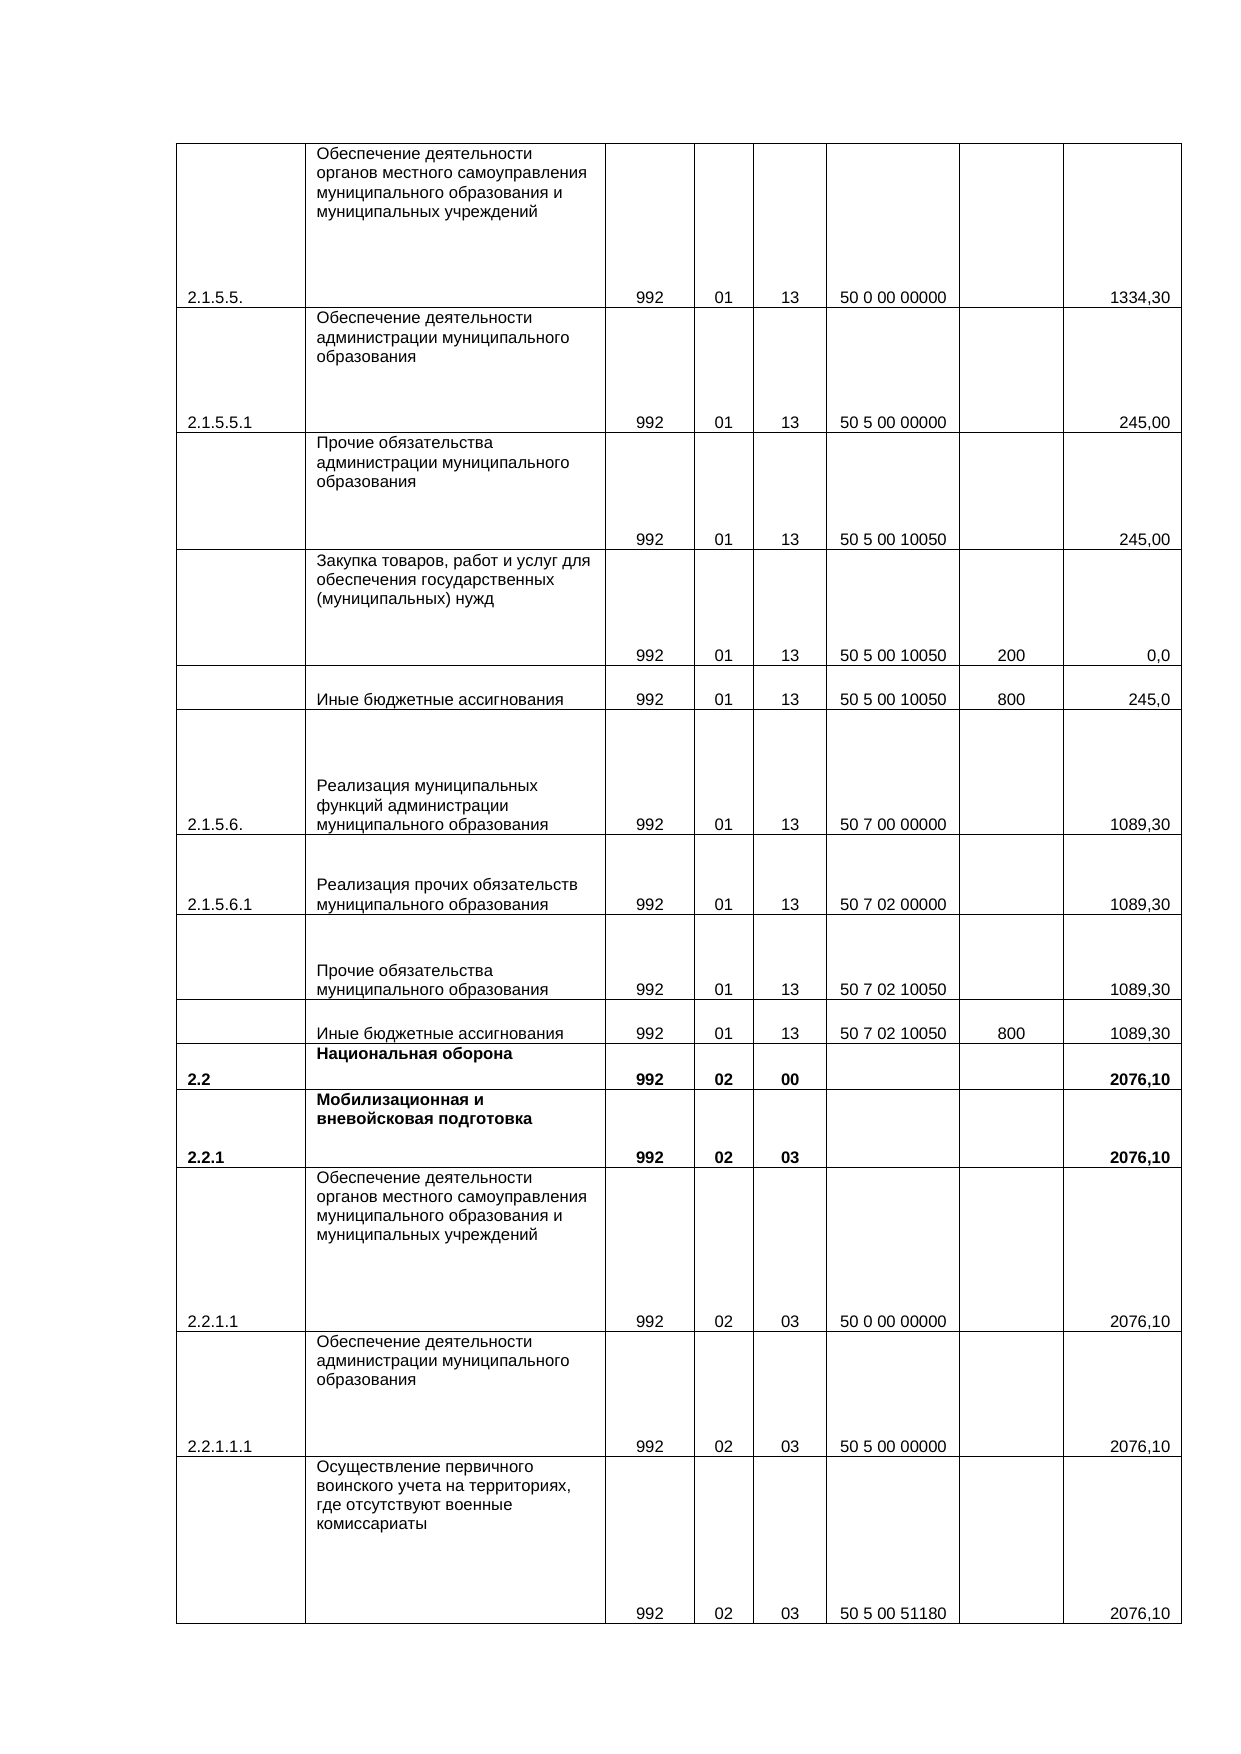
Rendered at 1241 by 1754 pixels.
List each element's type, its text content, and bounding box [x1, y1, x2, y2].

table_cell Обеспечение деятельности администрации муниципального образования [306, 1332, 605, 1456]
table_cell 01 [695, 550, 753, 665]
table_cell [960, 308, 1063, 432]
table_cell [177, 915, 305, 999]
table_cell 992 [606, 308, 694, 432]
table_cell 13 [754, 1000, 826, 1043]
table_cell [960, 144, 1063, 307]
table_cell Мобилизационная и вневойсковая подготовка [306, 1090, 605, 1167]
table_cell 50 7 00 00000 [827, 710, 959, 834]
table_cell [960, 1044, 1063, 1088]
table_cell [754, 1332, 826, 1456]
table_cell 1089,30 [1064, 1000, 1181, 1043]
table_cell 1334,30 [1064, 144, 1181, 307]
table_cell 13 [754, 308, 826, 432]
table_cell [960, 433, 1063, 549]
table_cell 00 [754, 1044, 826, 1088]
table_cell 245,00 [1064, 433, 1181, 549]
table_cell 992 [606, 835, 694, 913]
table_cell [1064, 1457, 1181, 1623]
table_cell 50 5 00 10050 [827, 550, 959, 665]
table_cell 50 5 00 10050 [827, 433, 959, 549]
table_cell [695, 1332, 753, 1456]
table_cell 13 [754, 666, 826, 709]
table_cell [960, 710, 1063, 834]
table_cell 13 [754, 835, 826, 913]
table_cell 50 0 00 00000 [827, 1168, 959, 1331]
table_cell 2.2 [177, 1044, 305, 1088]
table_cell Обеспечение деятельности администрации муниципального образования [306, 308, 605, 432]
table_cell 2076,10 [1064, 1168, 1181, 1331]
table_cell Реализация муниципальных функций администрации муниципального образования [306, 710, 605, 834]
table_cell 2076,10 [1064, 1044, 1181, 1088]
table_cell 01 [695, 1000, 753, 1043]
table_cell Национальная оборона [306, 1044, 605, 1088]
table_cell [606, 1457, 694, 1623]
table_cell 50 7 02 10050 [827, 1000, 959, 1043]
table_cell 2.2.1 [177, 1090, 305, 1167]
table_cell 2.1.5.6. [177, 710, 305, 834]
table_cell 50 0 00 00000 [827, 144, 959, 307]
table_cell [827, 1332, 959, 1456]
table_cell 245,00 [1064, 308, 1181, 432]
table_cell Иные бюджетные ассигнования [306, 666, 605, 709]
table_cell 0,0 [1064, 550, 1181, 665]
table_cell Иные бюджетные ассигнования [306, 1000, 605, 1043]
table_cell [960, 1090, 1063, 1167]
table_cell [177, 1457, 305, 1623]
table_cell 01 [695, 710, 753, 834]
table_cell 1089,30 [1064, 915, 1181, 999]
table_cell 02 [695, 1090, 753, 1167]
table_cell 992 [606, 550, 694, 665]
table_cell 992 [606, 710, 694, 834]
table_cell 2076,10 [1064, 1090, 1181, 1167]
table_cell 200 [960, 550, 1063, 665]
table_cell 01 [695, 666, 753, 709]
table_cell [177, 666, 305, 709]
table_cell 50 7 02 00000 [827, 835, 959, 913]
table_cell 50 5 00 00000 [827, 308, 959, 432]
table_cell Прочие обязательства муниципального образования [306, 915, 605, 999]
table_cell 50 7 02 10050 [827, 915, 959, 999]
table_cell 03 [754, 1090, 826, 1167]
table_cell 01 [695, 308, 753, 432]
table_cell 1089,30 [1064, 710, 1181, 834]
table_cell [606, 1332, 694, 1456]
table_cell 2.1.5.5. [177, 144, 305, 307]
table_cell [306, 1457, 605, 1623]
table_cell 992 [606, 1090, 694, 1167]
table_cell [177, 550, 305, 665]
table_cell 800 [960, 1000, 1063, 1043]
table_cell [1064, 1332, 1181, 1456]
table_cell 13 [754, 550, 826, 665]
table_cell 50 5 00 10050 [827, 666, 959, 709]
table_cell 13 [754, 710, 826, 834]
table_cell Закупка товаров, работ и услуг для обеспечения государственных (муниципальных) нужд [306, 550, 605, 665]
table_cell [960, 1168, 1063, 1331]
table_cell 2.2.1.1.1 [177, 1332, 305, 1456]
table_cell Реализация прочих обязательств муниципального образования [306, 835, 605, 913]
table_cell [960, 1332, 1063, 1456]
table_cell 992 [606, 915, 694, 999]
table_cell 992 [606, 666, 694, 709]
table_cell 2.1.5.5.1 [177, 308, 305, 432]
table_cell Обеспечение деятельности органов местного самоуправления муниципального образования и муниципальных учреждений [306, 144, 605, 307]
table_cell 02 [695, 1168, 753, 1331]
table_cell 992 [606, 1168, 694, 1331]
table_cell 03 [754, 1168, 826, 1331]
table_cell [827, 1044, 959, 1088]
table_cell 01 [695, 915, 753, 999]
table_cell 2.1.5.6.1 [177, 835, 305, 913]
table_cell 13 [754, 915, 826, 999]
table_cell 1089,30 [1064, 835, 1181, 913]
table_cell 992 [606, 433, 694, 549]
table_cell 13 [754, 144, 826, 307]
table_cell 01 [695, 144, 753, 307]
table_cell Обеспечение деятельности органов местного самоуправления муниципального образования и муниципальных учреждений [306, 1168, 605, 1331]
table_cell [177, 433, 305, 549]
table_cell 13 [754, 433, 826, 549]
table_cell 992 [606, 1044, 694, 1088]
table_cell 02 [695, 1044, 753, 1088]
table_cell 800 [960, 666, 1063, 709]
table_cell 992 [606, 1000, 694, 1043]
table_cell [960, 915, 1063, 999]
table_cell 992 [606, 144, 694, 307]
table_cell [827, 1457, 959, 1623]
table_cell [177, 1000, 305, 1043]
table_cell [827, 1090, 959, 1167]
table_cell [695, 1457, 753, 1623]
table_cell 01 [695, 835, 753, 913]
table_cell Прочие обязательства администрации муниципального образования [306, 433, 605, 549]
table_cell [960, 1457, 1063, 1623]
table_cell 2.2.1.1 [177, 1168, 305, 1331]
table_cell 245,0 [1064, 666, 1181, 709]
table_cell 01 [695, 433, 753, 549]
table_cell [960, 835, 1063, 913]
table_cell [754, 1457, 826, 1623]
